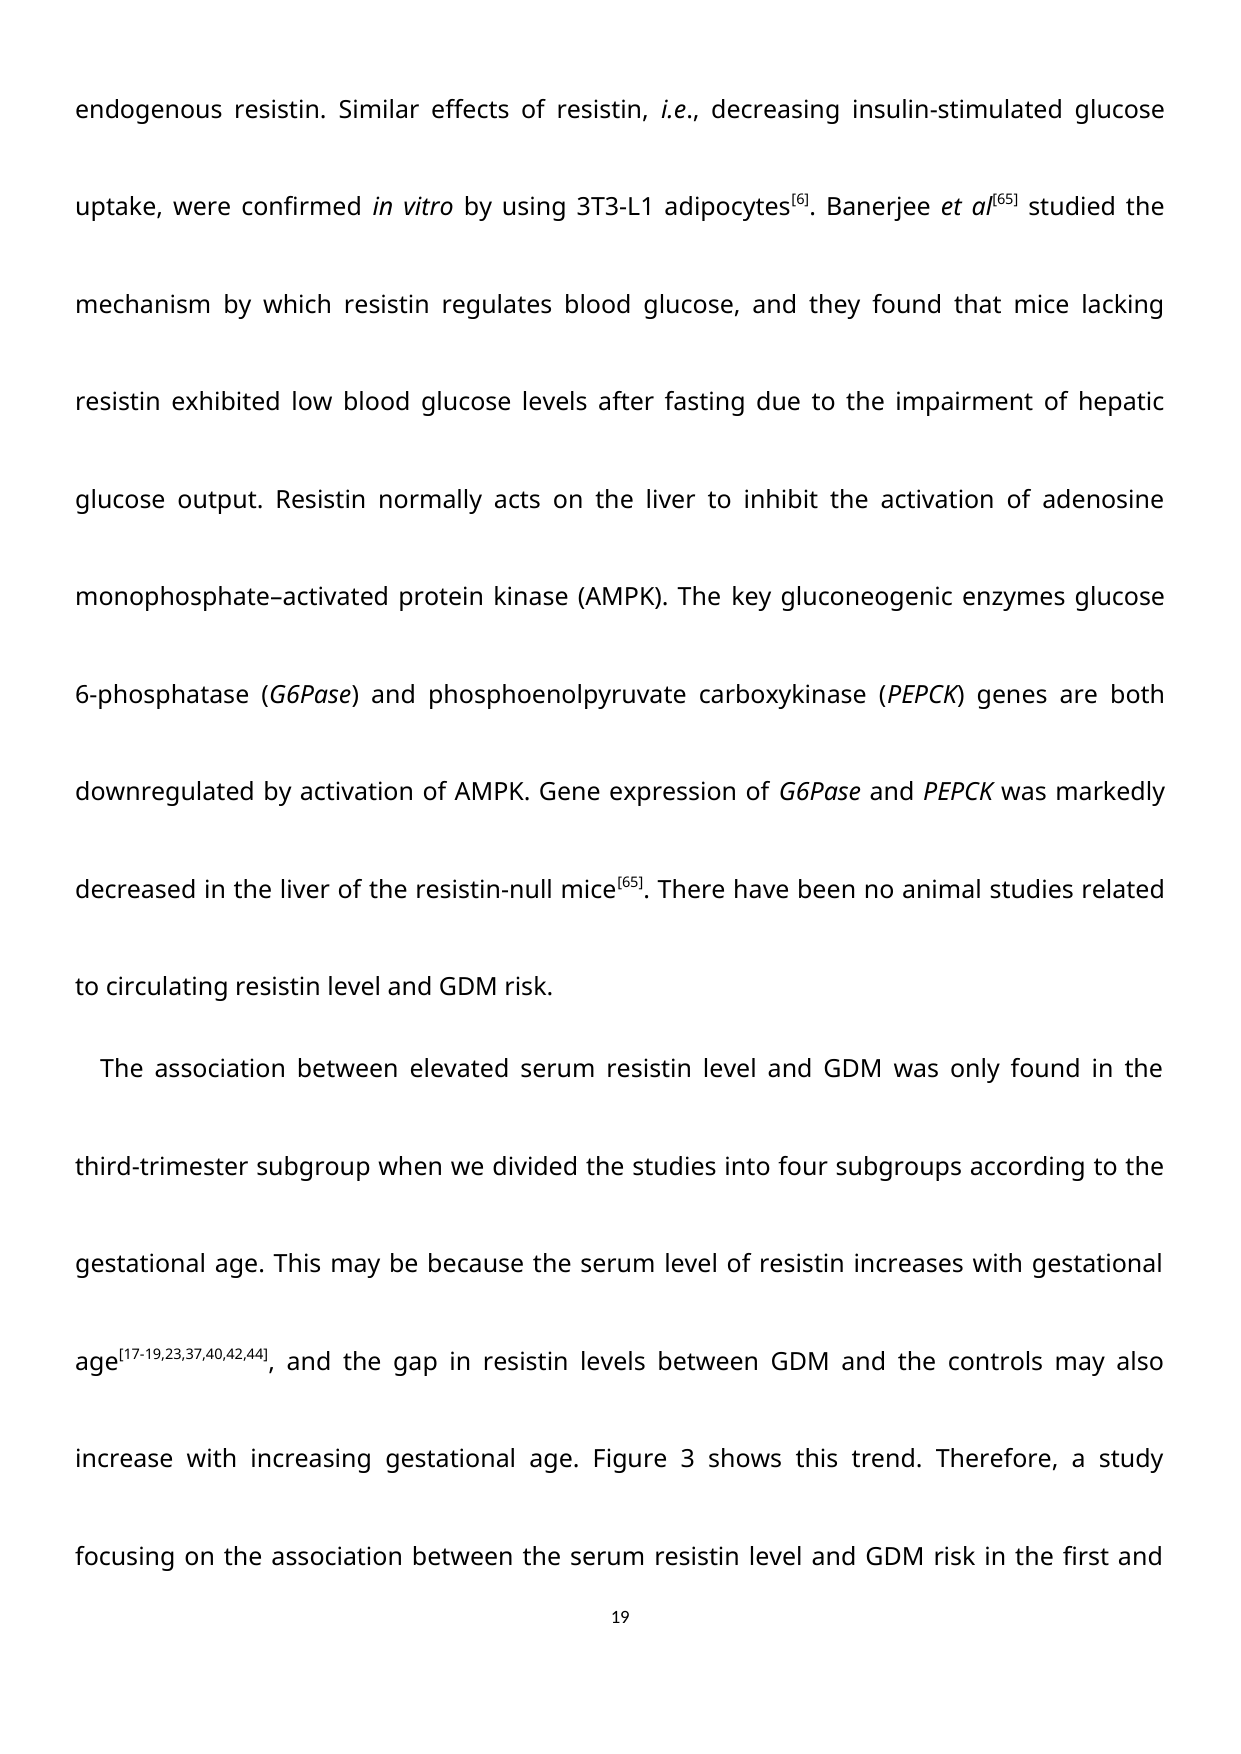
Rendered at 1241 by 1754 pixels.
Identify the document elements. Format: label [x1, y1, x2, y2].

text [75, 76, 1165, 1019]
text [75, 1036, 1165, 1588]
